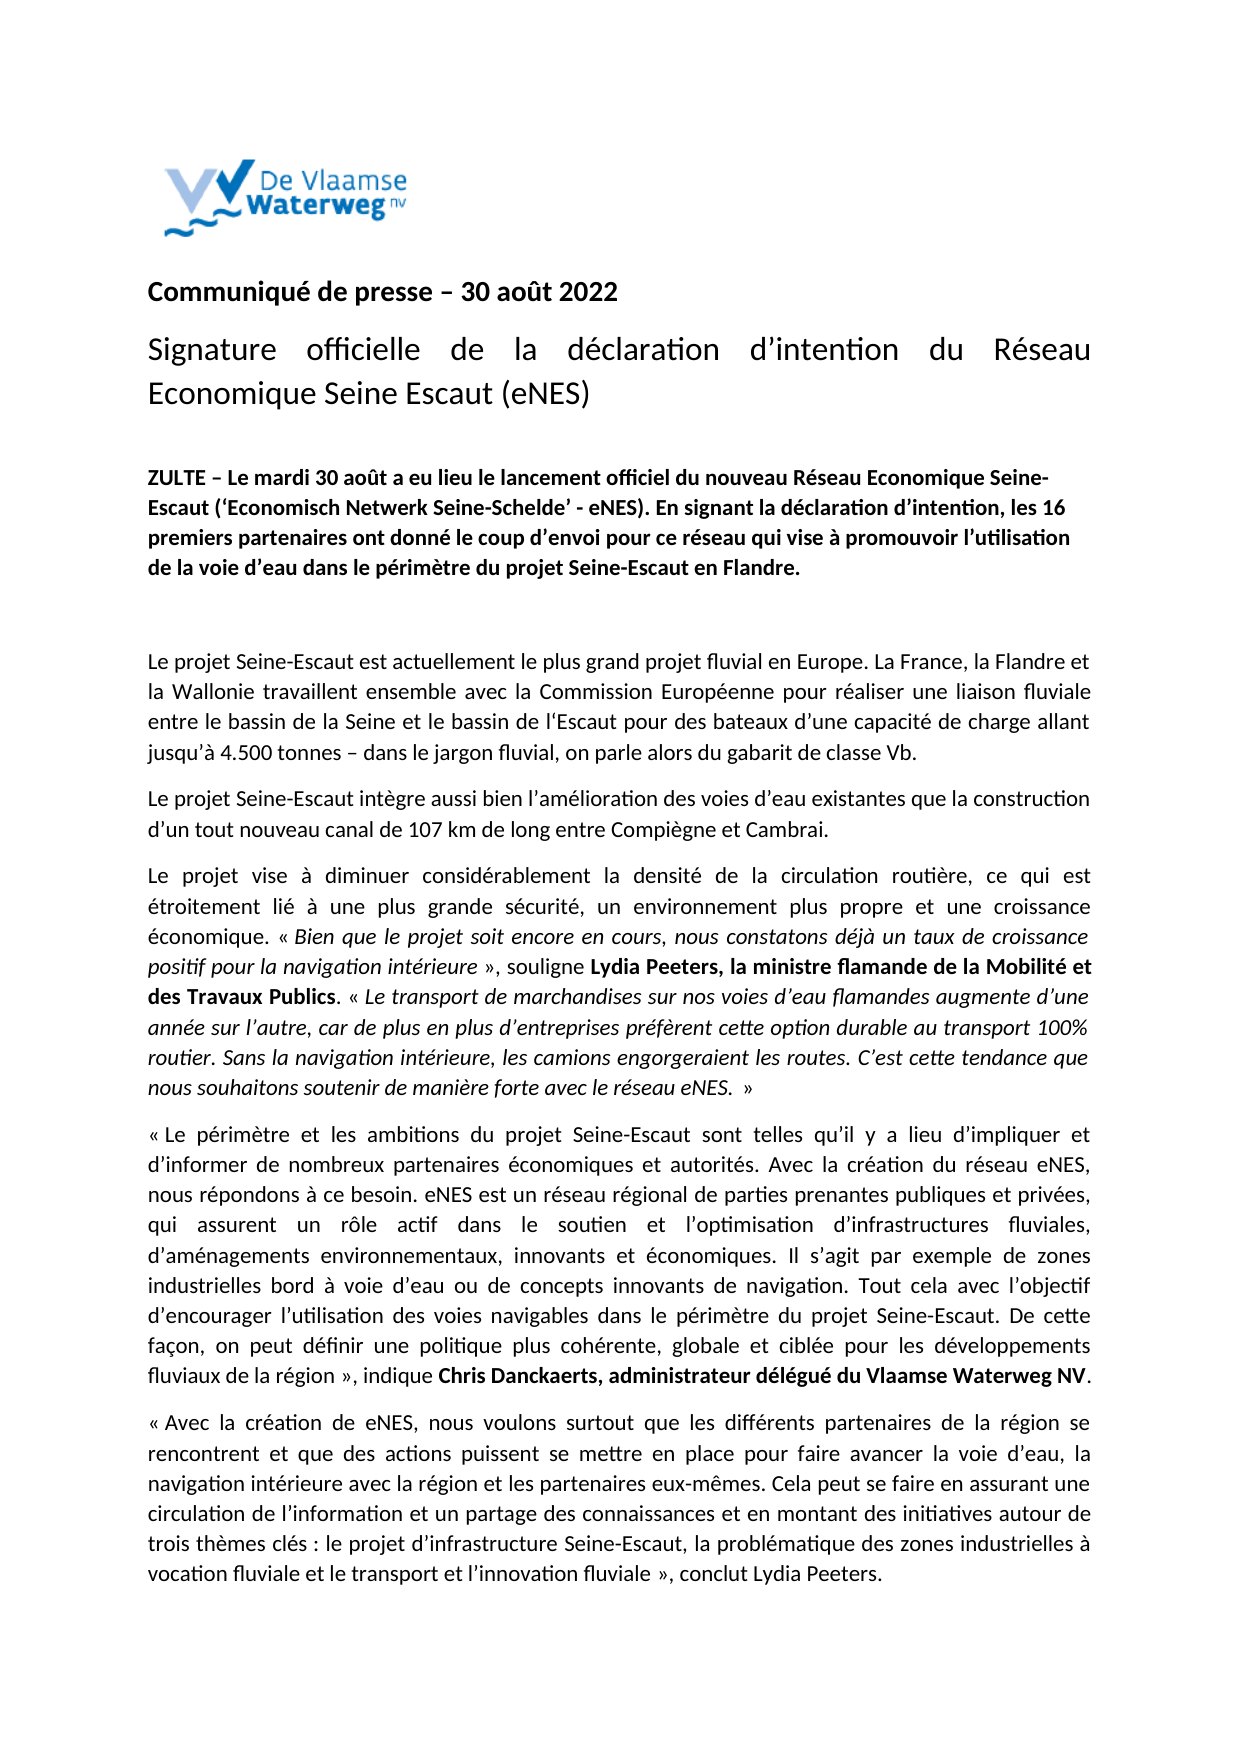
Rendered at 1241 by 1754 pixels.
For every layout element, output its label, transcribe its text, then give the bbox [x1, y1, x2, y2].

text Communiqué de presse – 30 août 2022 [148, 273, 1093, 308]
text Signature officielle de la déclaration d’intention du Réseau Economique Seine Escaut (eNES) [148, 328, 1093, 412]
text ZULTE – Le mardi 30 août a eu lieu le lancement officiel du nouveau Réseau Economique Seine-Escaut (‘Economisch Netwerk Seine-Schelde’ - eNES). En signant la déclaration d’intention, les 16 premiers partenaires ont donné le coup d’envoi pour ce réseau qui vise à promouvoir l’utilisation de la voie d’eau dans le périmètre du projet Seine-Escaut en Flandre. [148, 463, 1093, 581]
text Le projet vise à diminuer considérablement la densité de la circulation routière, ce qui est étroitement lié à une plus grande sécurité, un environnement plus propre et une croissance économique. « Bien que le projet soit encore en cours, nous constatons déjà un taux de croissance positif pour la navigation intérieure », souligne Lydia Peeters, la ministre flamande de la Mobilité et des Travaux Publics. « Le transport de marchandises sur nos voies d’eau flamandes augmente d’une année sur l’autre, car de plus en plus d’entreprises préfèrent cette option durable au transport 100% routier. Sans la navigation intérieure, les camions engorgeraient les routes. C’est cette tendance que nous souhaitons soutenir de manière forte avec le réseau eNES. » [148, 862, 1093, 1101]
text « Avec la création de eNES, nous voulons surtout que les différents partenaires de la région se rencontrent et que des actions puissent se mettre en place pour faire avancer la voie d’eau, la navigation intérieure avec la région et les partenaires eux-mêmes. Cela peut se faire en assurant une circulation de l’information et un partage des connaissances et en montant des initiatives autour de trois thèmes clés : le projet d’infrastructure Seine-Escaut, la problématique des zones industrielles à vocation fluviale et le transport et l’innovation fluviale », conclut Lydia Peeters. [148, 1408, 1093, 1587]
text « Le périmètre et les ambitions du projet Seine-Escaut sont telles qu’il y a lieu d’impliquer et d’informer de nombreux partenaires économiques et autorités. Avec la création du réseau eNES, nous répondons à ce besoin. eNES est un réseau régional de parties prenantes publiques et privées, qui assurent un rôle actif dans le soutien et l’optimisation d’infrastructures fluviales, d’aménagements environnementaux, innovants et économiques. Il s’agit par exemple de zones industrielles bord à voie d’eau ou de concepts innovants de navigation. Tout cela avec l’objectif d’encourager l’utilisation des voies navigables dans le périmètre du projet Seine-Escaut. De cette façon, on peut définir une politique plus cohérente, globale et ciblée pour les développements fluviaux de la région », indique Chris Danckaerts, administrateur délégué du Vlaamse Waterweg NV. [148, 1120, 1093, 1389]
text Le projet Seine-Escaut est actuellement le plus grand projet fluvial en Europe. La France, la Flandre et la Wallonie travaillent ensemble avec la Commission Européenne pour réaliser une liaison fluviale entre le bassin de la Seine et le bassin de l‘Escaut pour des bateaux d’une capacité de charge allant jusqu’à 4.500 tonnes – dans le jargon fluvial, on parle alors du gabarit de classe Vb. [148, 647, 1093, 766]
text Le projet Seine-Escaut intègre aussi bien l’amélioration des voies d’eau existantes que la construction d’un tout nouveau canal de 107 km de long entre Compiègne et Cambrai. [148, 784, 1093, 843]
